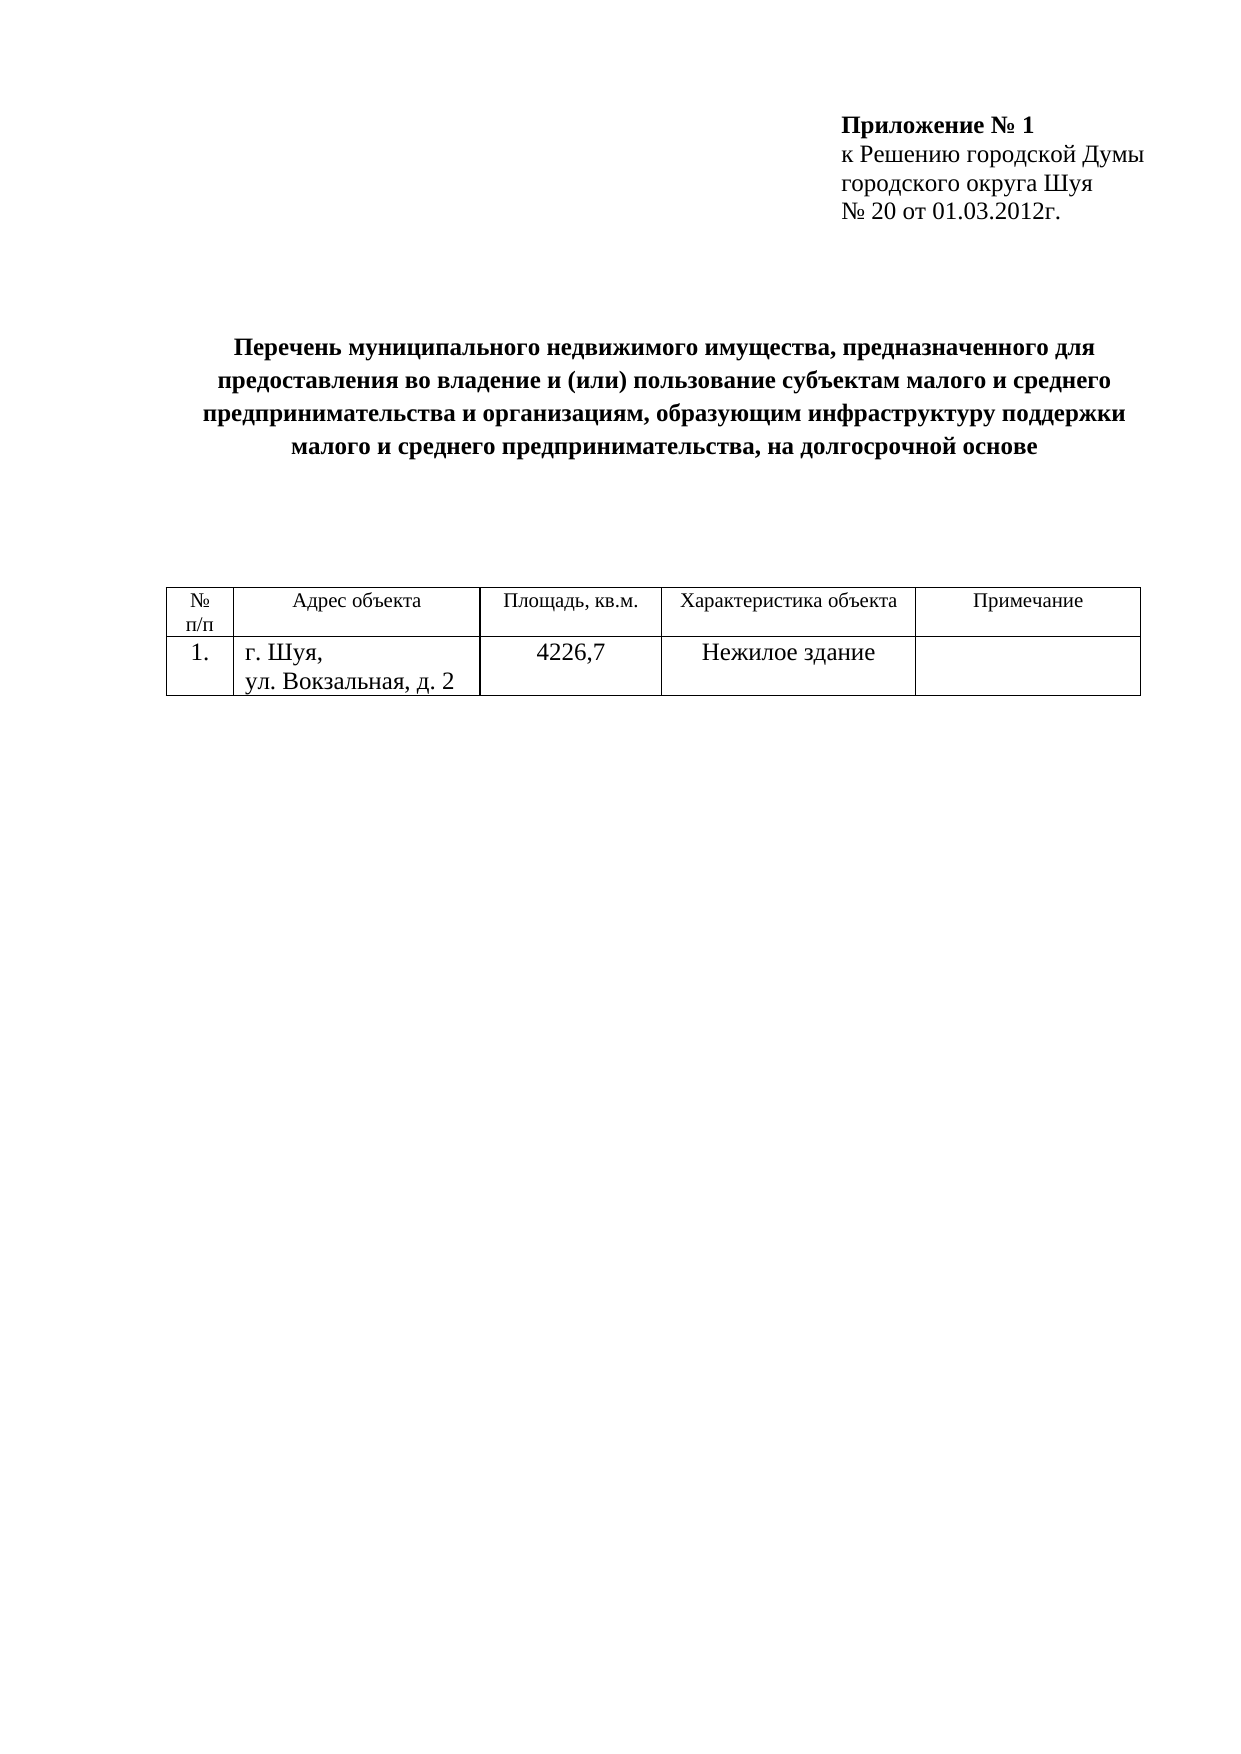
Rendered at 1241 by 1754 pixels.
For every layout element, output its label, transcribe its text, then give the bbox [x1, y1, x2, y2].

table_header Примечание [916, 588, 1140, 636]
table_cell Нежилое здание [662, 637, 915, 695]
text Перечень муниципального недвижимого имущества, предназначенного для предоставления во владение и (или) пользование субъектам малого и среднего предпринимательства и организациям, образующим инфраструктуру поддержки малого и среднего предпринимательства, на долгосрочной основе [177, 332, 1152, 460]
table_cell 1. [167, 637, 233, 695]
table_cell [916, 637, 1140, 695]
text № 20 от 01.03.2012г. [767, 196, 1152, 225]
table_cell 4226,7 [481, 637, 661, 695]
table_header Адрес объекта [234, 588, 479, 636]
text городского округа Шуя [767, 168, 1152, 196]
table_header Площадь, кв.м. [481, 588, 661, 636]
text Приложение № 1 [767, 110, 1152, 139]
text к Решению городской Думы [767, 139, 1152, 168]
table_header Характеристика объекта [662, 588, 915, 636]
table_cell г. Шуя, ул. Вокзальная, д. 2 [234, 637, 479, 695]
table_header № п/п [167, 588, 233, 636]
